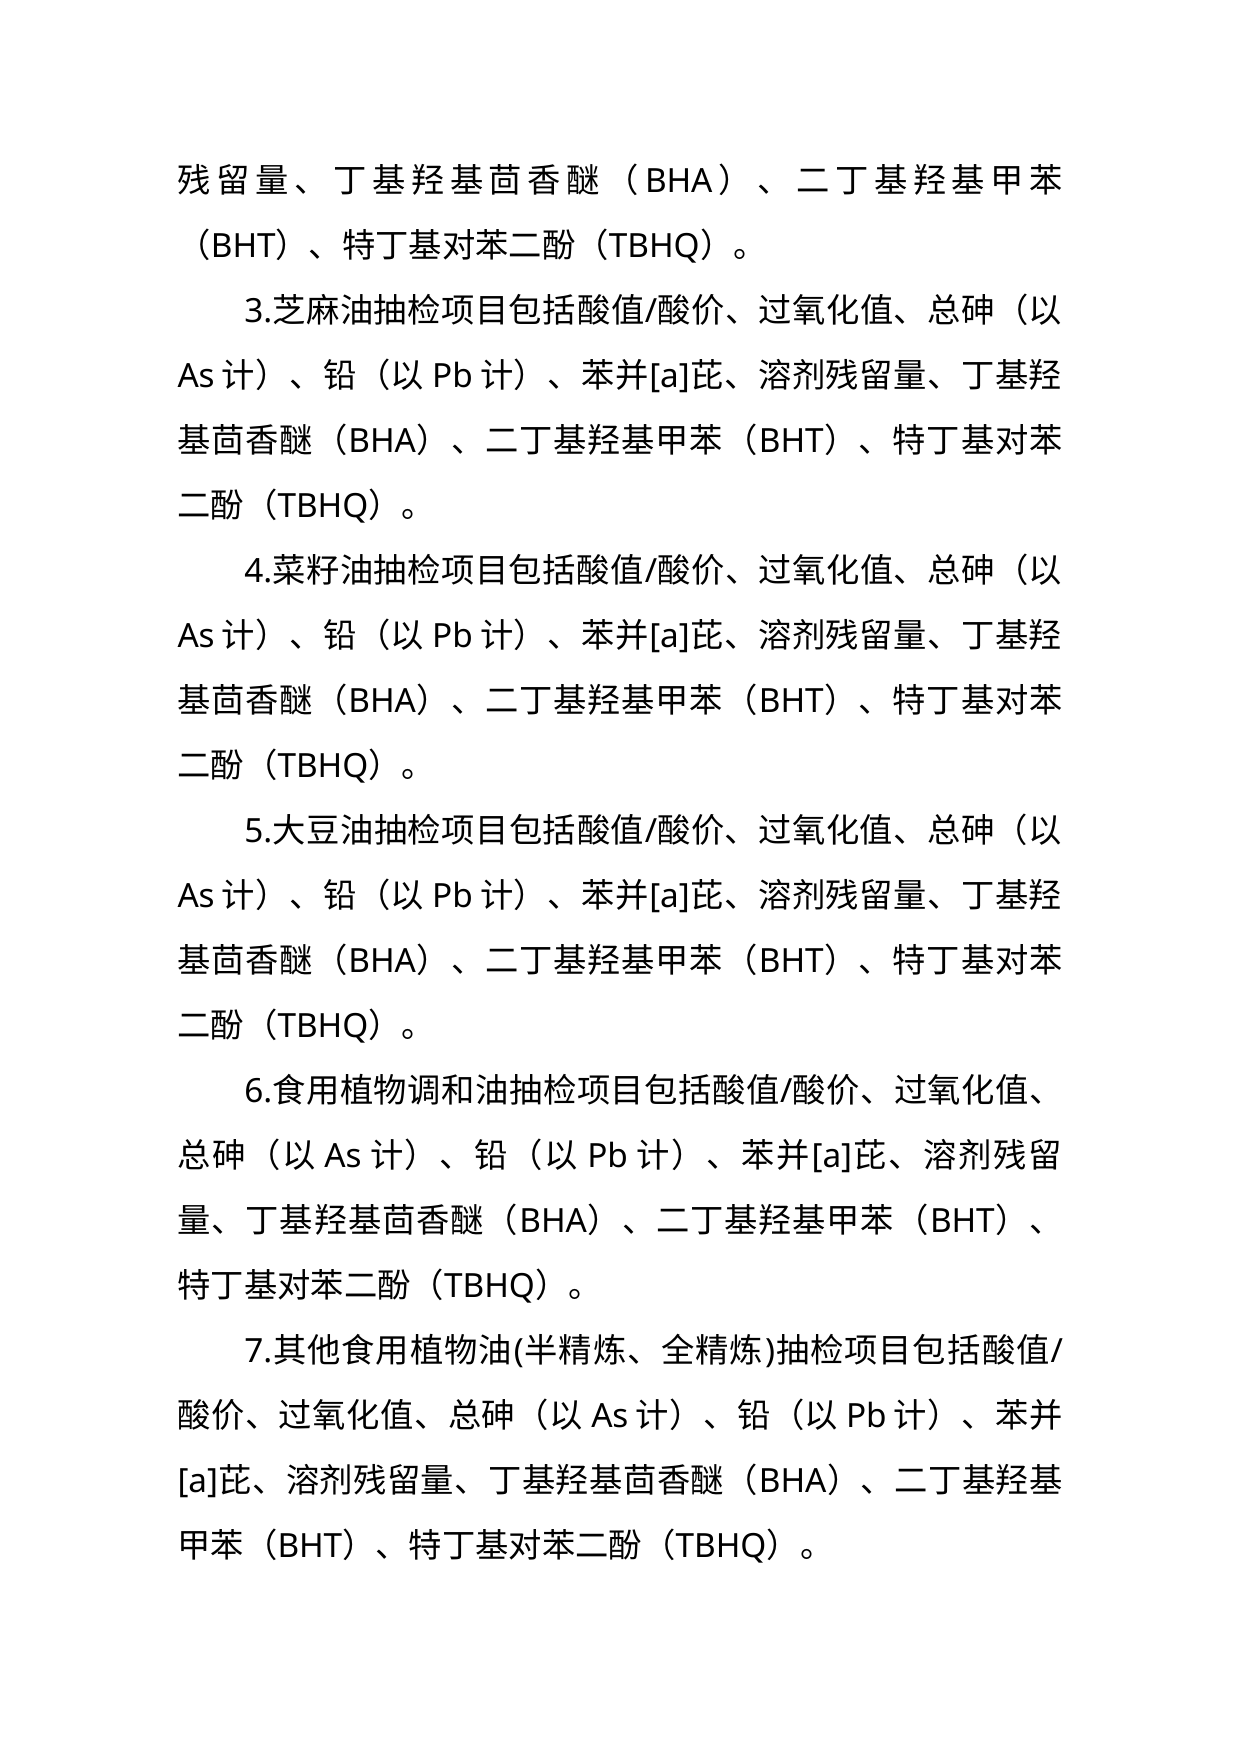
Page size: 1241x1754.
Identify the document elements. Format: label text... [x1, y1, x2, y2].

text 5.大豆油抽检项目包括酸值/酸价、过氧化值、总砷（以As计）、铅（以Pb计）、苯并[a]芘、溶剂残留量、丁基羟基茴香醚（BHA）、二丁基羟基甲苯（BHT）、特丁基对苯二酚（TBHQ）。 [177, 796, 1063, 1056]
text 6.食用植物调和油抽检项目包括酸值/酸价、过氧化值、总砷（以As计）、铅（以Pb计）、苯并[a]芘、溶剂残留量、丁基羟基茴香醚（BHA）、二丁基羟基甲苯（BHT）、特丁基对苯二酚（TBHQ）。 [177, 1056, 1063, 1316]
text 7.其他食用植物油(半精炼、全精炼)抽检项目包括酸值/酸价、过氧化值、总砷（以As计）、铅（以Pb计）、苯并[a]芘、溶剂残留量、丁基羟基茴香醚（BHA）、二丁基羟基甲苯（BHT）、特丁基对苯二酚（TBHQ）。 [177, 1316, 1063, 1576]
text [177, 146, 1063, 276]
text 3.芝麻油抽检项目包括酸值/酸价、过氧化值、总砷（以As计）、铅（以Pb计）、苯并[a]芘、溶剂残留量、丁基羟基茴香醚（BHA）、二丁基羟基甲苯（BHT）、特丁基对苯二酚（TBHQ）。 [177, 276, 1063, 536]
text 4.菜籽油抽检项目包括酸值/酸价、过氧化值、总砷（以As计）、铅（以Pb计）、苯并[a]芘、溶剂残留量、丁基羟基茴香醚（BHA）、二丁基羟基甲苯（BHT）、特丁基对苯二酚（TBHQ）。 [177, 536, 1063, 796]
